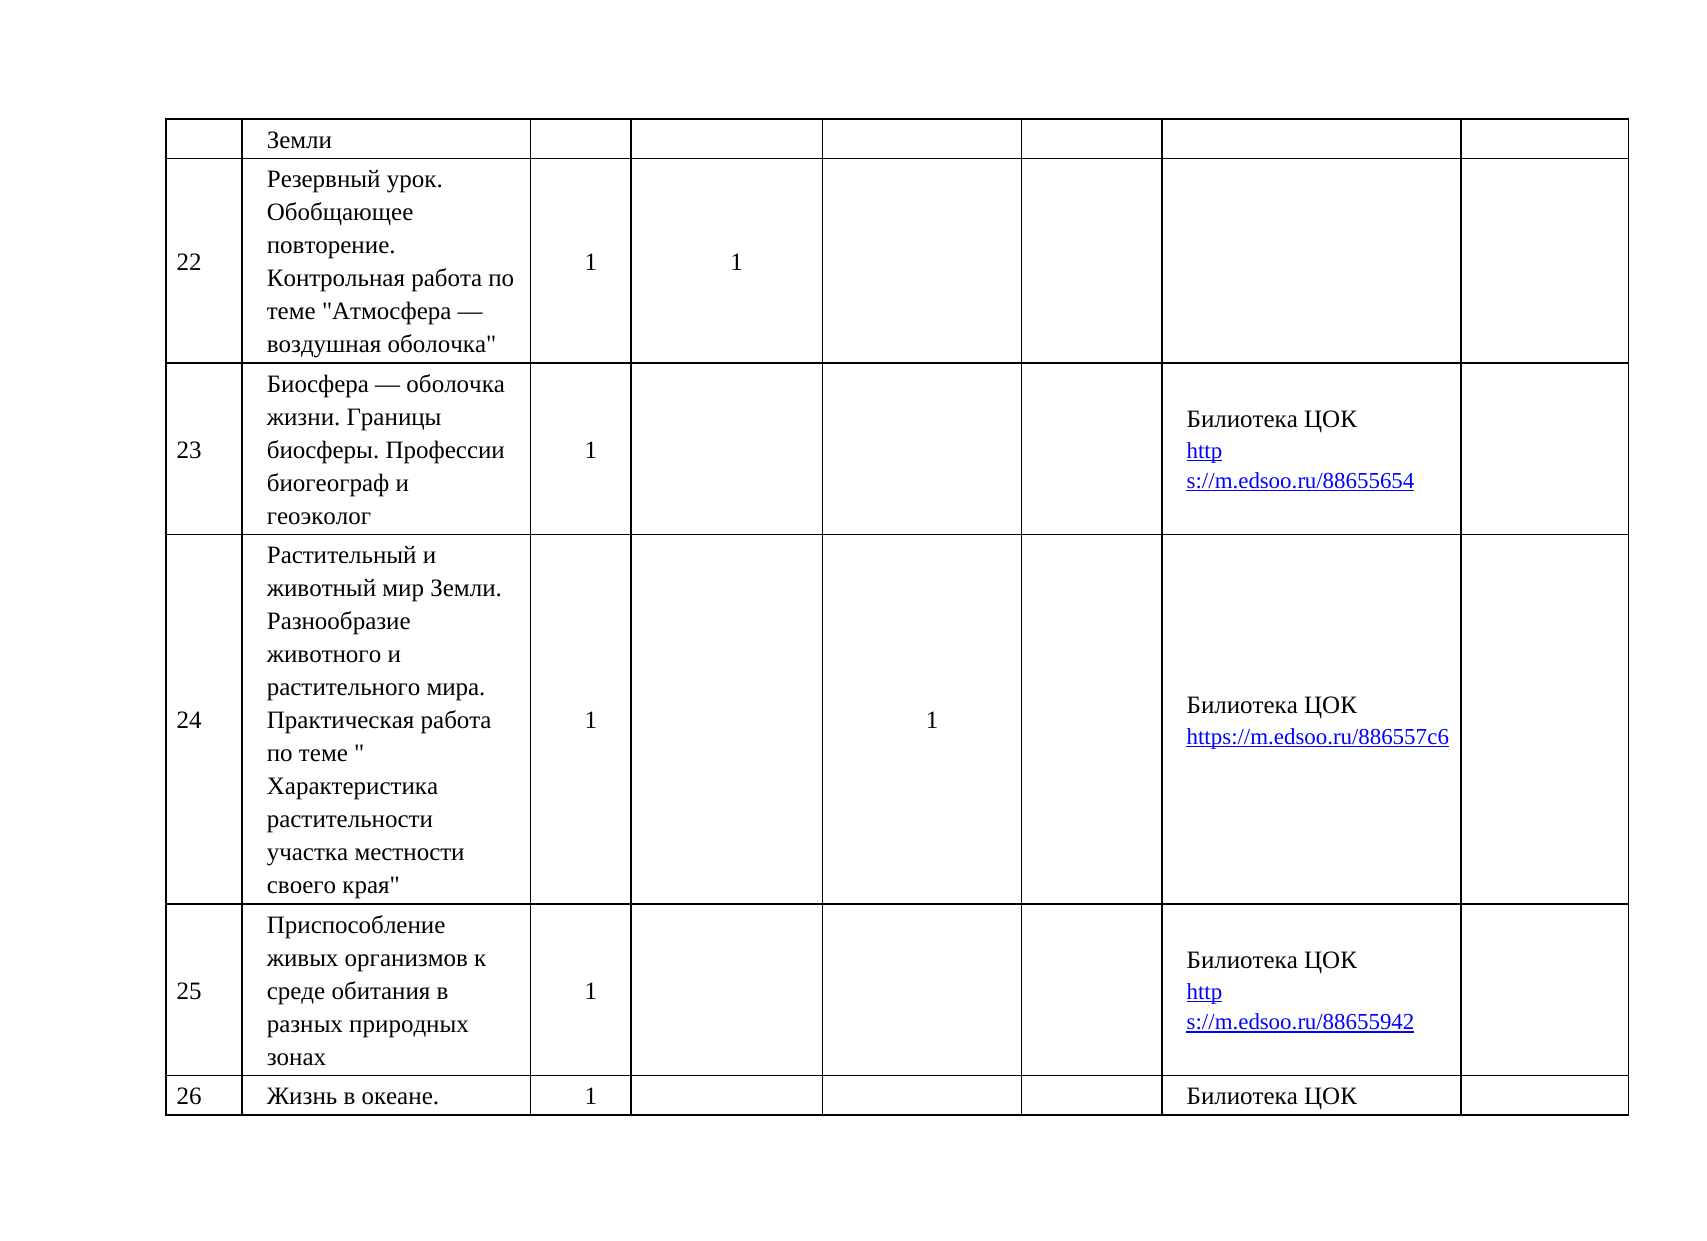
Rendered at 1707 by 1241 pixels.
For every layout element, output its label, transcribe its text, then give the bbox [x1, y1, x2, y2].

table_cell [243, 1076, 530, 1114]
table_cell [1462, 159, 1628, 362]
table_cell Билиотека ЦОК https://m.edsoo.ru/886557c6 [1163, 535, 1460, 903]
table_cell [1022, 535, 1161, 903]
table_cell [1462, 535, 1628, 903]
table_cell 21 [167, 120, 241, 157]
table_cell [823, 905, 1021, 1074]
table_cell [1163, 120, 1460, 157]
table_cell [632, 364, 822, 533]
table_cell 1 [632, 159, 822, 362]
table_cell 1 [531, 120, 630, 157]
table_cell [1163, 159, 1460, 362]
table_cell [1022, 120, 1161, 157]
table_cell 1 [531, 1076, 630, 1114]
table_cell [632, 1076, 822, 1114]
table_cell 1 [531, 905, 630, 1074]
table_cell [1462, 364, 1628, 533]
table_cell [1163, 1076, 1460, 1114]
table_cell 1 [531, 535, 630, 903]
table_cell 25 [167, 905, 241, 1074]
table_cell Билиотека ЦОК https://m.edsoo.ru/88655942 [1163, 905, 1460, 1074]
table_cell 1 [531, 364, 630, 533]
table_cell Растительный и животный мир Земли. Разнообразие животного и растительного мира. Практическая работа по теме " Характеристика растительности участка местности своего края" [243, 535, 530, 903]
table_cell 24 [167, 535, 241, 903]
table_cell 1 [823, 535, 1021, 903]
table_cell 22 [167, 159, 241, 362]
table_cell 26 [167, 1076, 241, 1114]
table_cell [1462, 120, 1628, 157]
table_cell [823, 364, 1021, 533]
table_cell Биосфера — оболочка жизни. Границы биосферы. Профессии биогеограф и геоэколог [243, 364, 530, 533]
table_cell [1022, 905, 1161, 1074]
table_cell Приспособление живых организмов к среде обитания в разных природных зонах [243, 905, 530, 1074]
table_cell Резервный урок. Обобщающее повторение. Контрольная работа по теме "Атмосфера — воздушная оболочка" [243, 159, 530, 362]
table_cell [632, 905, 822, 1074]
table_cell [632, 120, 822, 157]
table_cell [823, 159, 1021, 362]
table_cell [1022, 1076, 1161, 1114]
table_cell [1462, 1076, 1628, 1114]
table_cell [1022, 364, 1161, 533]
table_cell [1462, 905, 1628, 1074]
table_cell [823, 1076, 1021, 1114]
table_cell [1022, 159, 1161, 362]
table_cell [632, 535, 822, 903]
table_cell Билиотека ЦОК https://m.edsoo.ru/88655654 [1163, 364, 1460, 533]
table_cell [243, 120, 530, 157]
table_cell [823, 120, 1021, 157]
table_cell 23 [167, 364, 241, 533]
table_cell 1 [531, 159, 630, 362]
